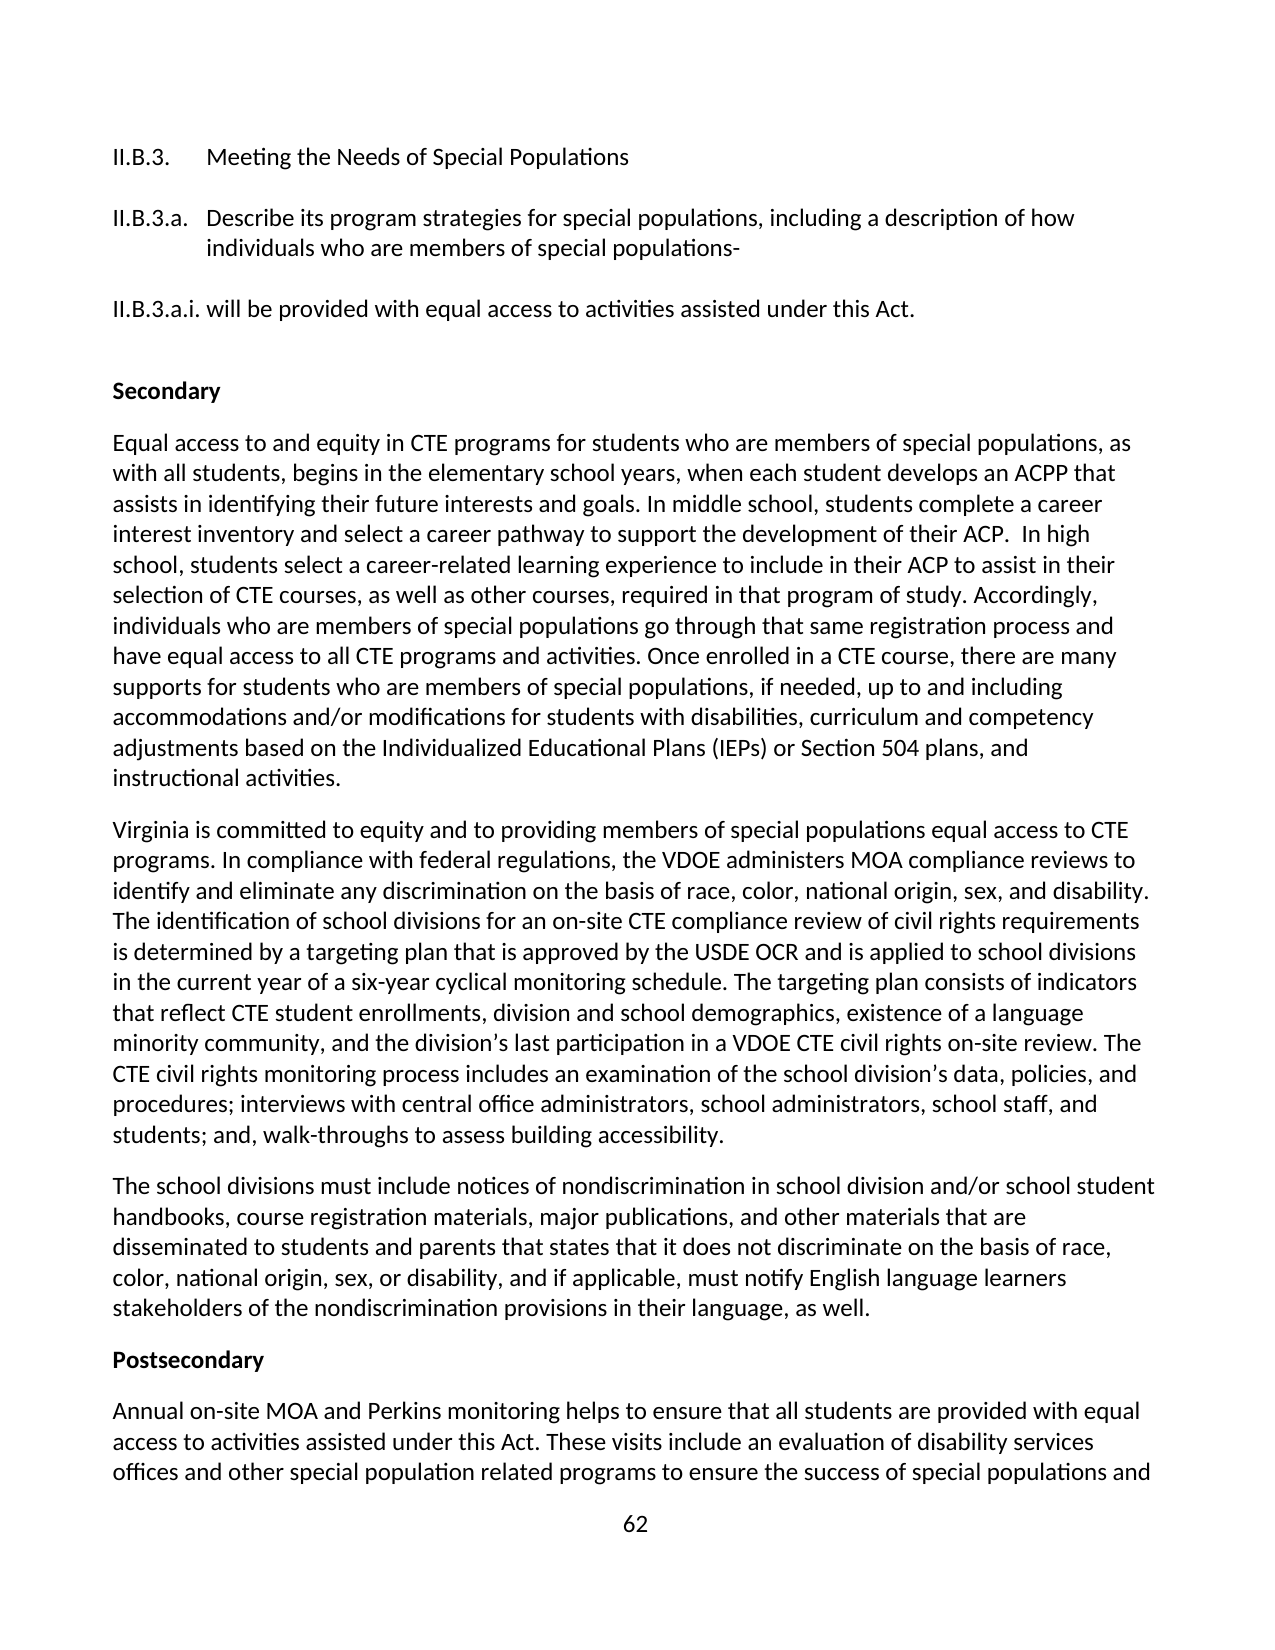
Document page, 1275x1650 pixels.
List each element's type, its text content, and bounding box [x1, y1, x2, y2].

text The school divisions must include notices of nondiscrimination in school division and/or school student handbooks, course registration materials, major publications, and other materials that are disseminated to students and parents that states that it does not discriminate on the basis of race, color, national origin, sex, or disability, and if applicable, must notify English language learners stakeholders of the nondiscrimination provisions in their language, as well. [112, 1171, 1158, 1323]
subtitle II.B.3. Meeting the Needs of Special Populations [112, 141, 1158, 172]
text Postsecondary [112, 1344, 1158, 1374]
text Virginia is committed to equity and to providing members of special populations equal access to CTE programs. In compliance with federal regulations, the VDOE administers MOA compliance reviews to identify and eliminate any discrimination on the basis of race, color, national origin, sex, and disability. The identification of school divisions for an on-site CTE compliance review of civil rights requirements is determined by a targeting plan that is approved by the USDE OCR and is applied to school divisions in the current year of a six-year cyclical monitoring schedule. The targeting plan consists of indicators that reflect CTE student enrollments, division and school demographics, existence of a language minority community, and the division’s last participation in a VDOE CTE civil rights on-site review. The CTE civil rights monitoring process includes an examination of the school division’s data, policies, and procedures; interviews with central office administrators, school administrators, school staff, and students; and, walk-throughs to assess building accessibility. [112, 814, 1158, 1150]
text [112, 1395, 1158, 1487]
subtitle II.B.3.a. Describe its program strategies for special populations, including a description of how individuals who are members of special populations- [112, 202, 1158, 263]
text Equal access to and equity in CTE programs for students who are members of special populations, as with all students, begins in the elementary school years, when each student develops an ACPP that assists in identifying their future interests and goals. In middle school, students complete a career interest inventory and select a career pathway to support the development of their ACP. In high school, students select a career-related learning experience to include in their ACP to assist in their selection of CTE courses, as well as other courses, required in that program of study. Accordingly, individuals who are members of special populations go through that same registration process and have equal access to all CTE programs and activities. Once enrolled in a CTE course, there are many supports for students who are members of special populations, if needed, up to and including accommodations and/or modifications for students with disabilities, curriculum and competency adjustments based on the Individualized Educational Plans (IEPs) or Section 504 plans, and instructional activities. [112, 427, 1158, 793]
text Secondary [112, 376, 1233, 406]
subtitle II.B.3.a.i. will be provided with equal access to activities assisted under this Act. [112, 294, 1158, 324]
